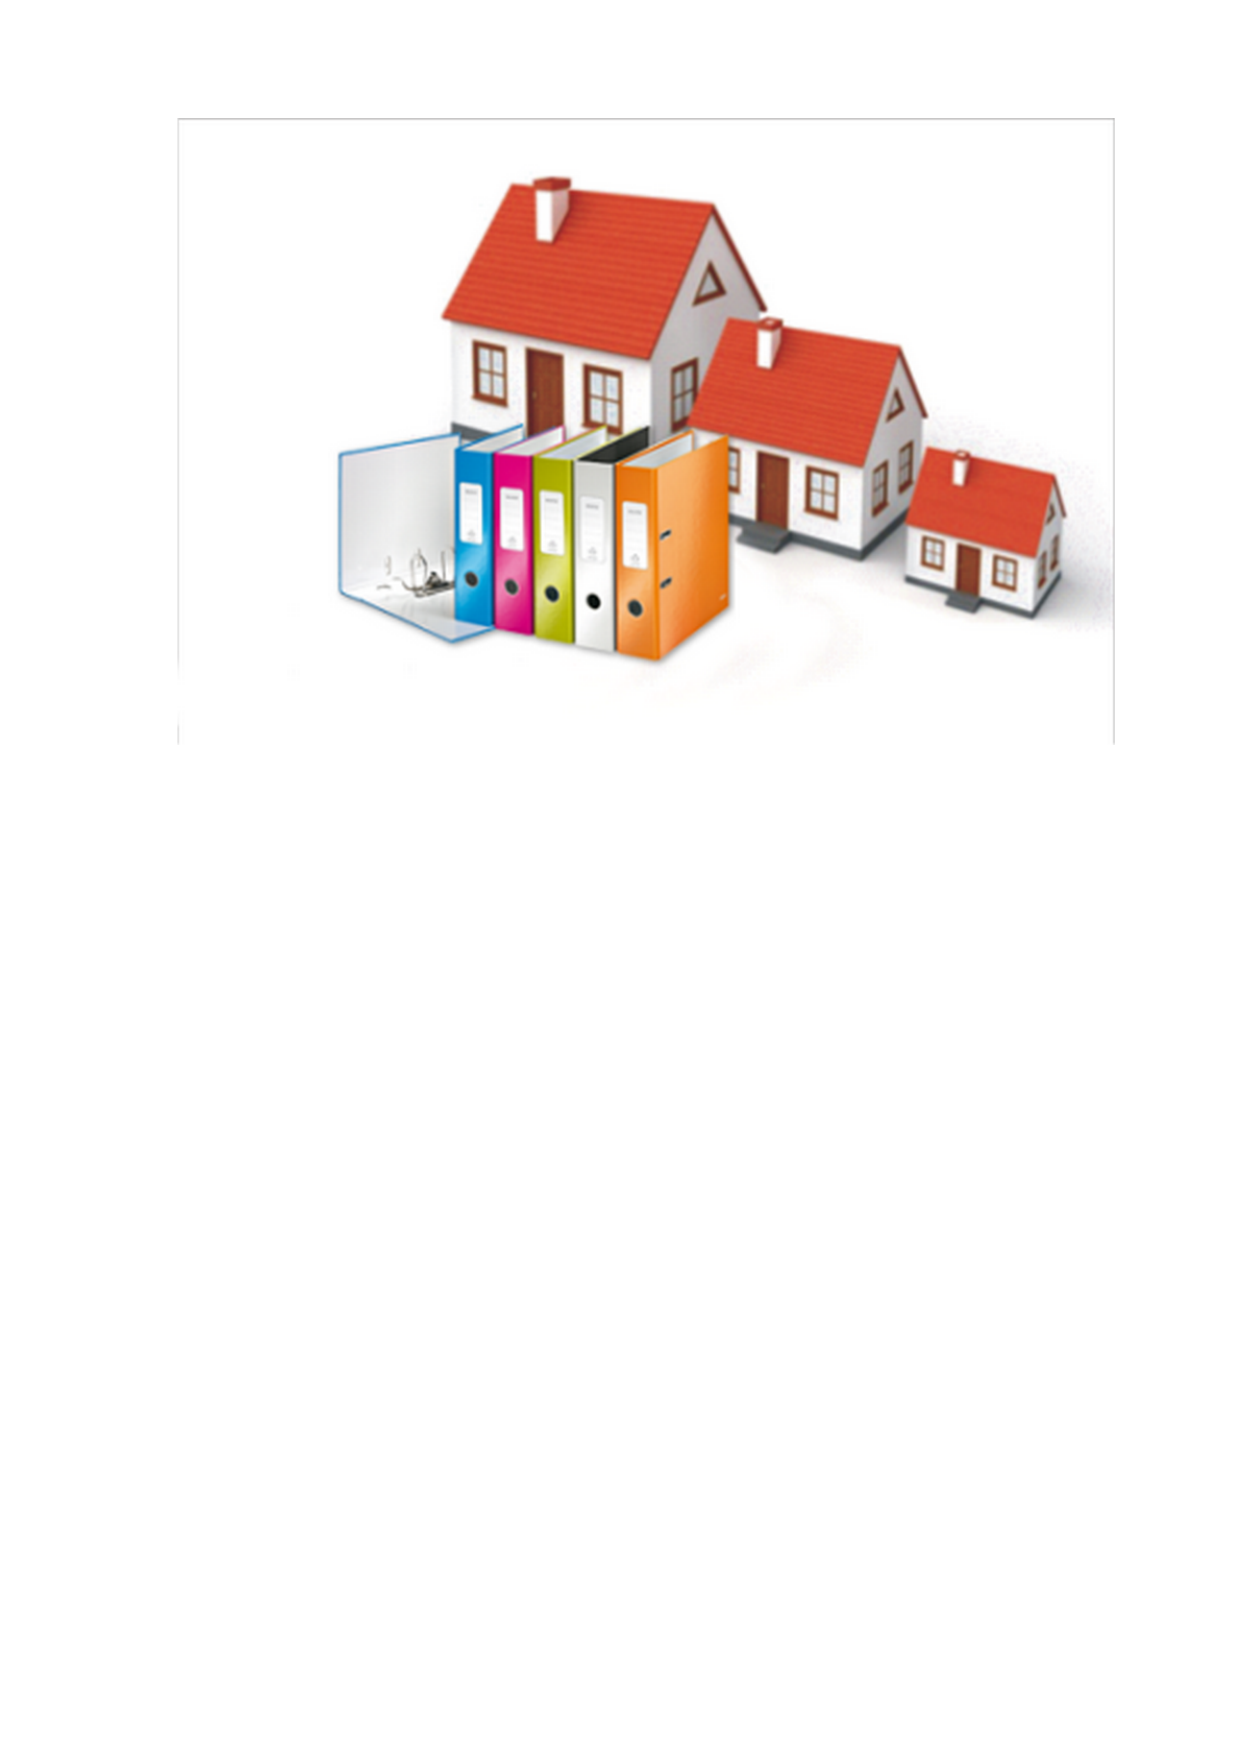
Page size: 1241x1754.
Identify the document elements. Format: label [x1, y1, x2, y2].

picture [177, 118, 1115, 745]
